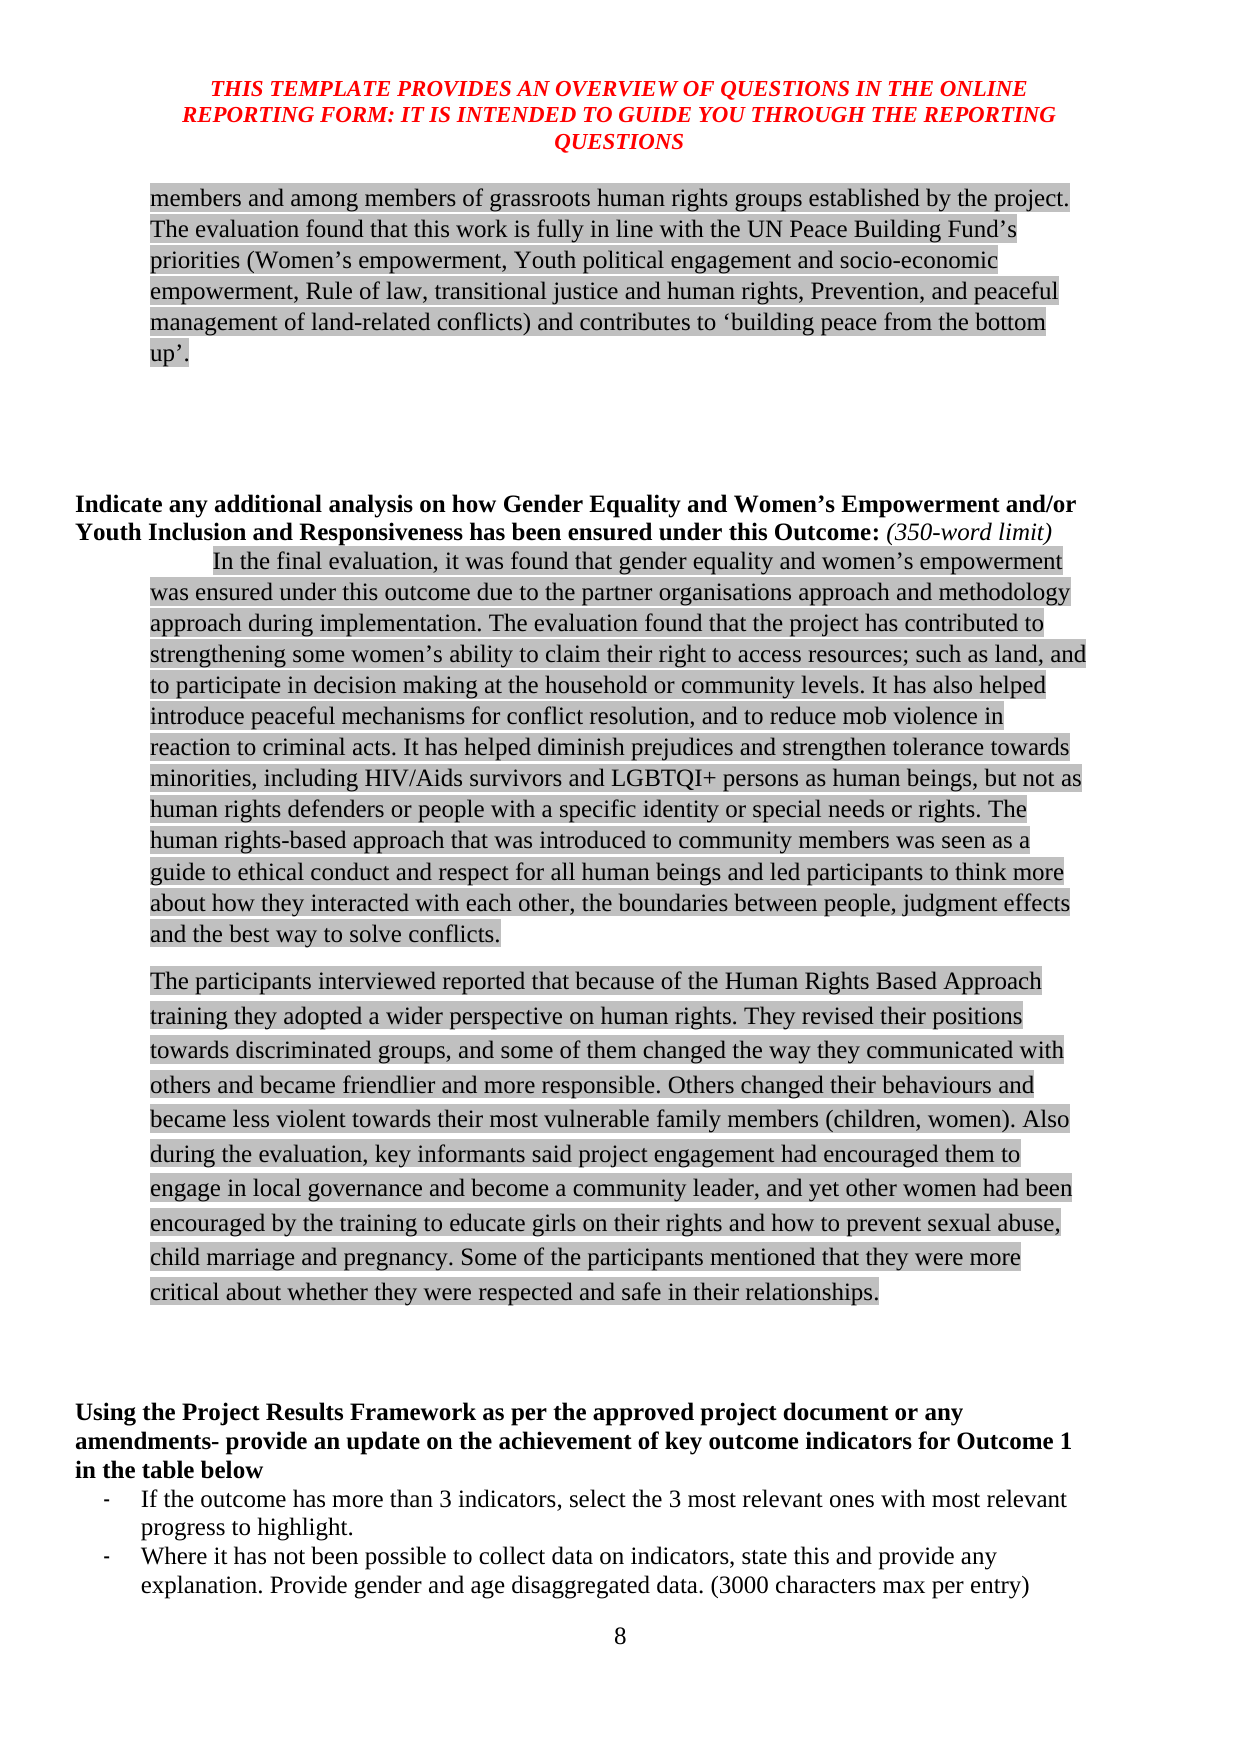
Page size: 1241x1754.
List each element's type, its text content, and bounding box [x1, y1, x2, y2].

list If the outcome has more than 3 indicators, select the 3 most relevant ones with most relevant progress to highlight. [103, 1484, 1090, 1541]
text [150, 183, 1090, 367]
text In the final evaluation, it was found that gender equality and women’s empowerment was ensured under this outcome due to the partner organisations approach and methodology approach during implementation. The evaluation found that the project has contributed to strengthening some women’s ability to claim their right to access resources; such as land, and to participate in decision making at the household or community levels. It has also helped introduce peaceful mechanisms for conflict resolution, and to reduce mob violence in reaction to criminal acts. It has helped diminish prejudices and strengthen tolerance towards minorities, including HIV/Aids survivors and LGBTQI+ persons as human beings, but not as human rights defenders or people with a specific identity or special needs or rights. The human rights-based approach that was introduced to community members was seen as a guide to ethical conduct and respect for all human beings and led participants to think more about how they interacted with each other, the boundaries between people, judgment effects and the best way to solve conflicts. [150, 546, 1090, 947]
text The participants interviewed reported that because of the Human Rights Based Approach training they adopted a wider perspective on human rights. They revised their positions towards discriminated groups, and some of them changed the way they communicated with others and became friendlier and more responsible. Others changed their behaviours and became less violent towards their most vulnerable family members (children, women). Also during the evaluation, key informants said project engagement had encouraged them to engage in local governance and become a community leader, and yet other women had been encouraged by the training to educate girls on their rights and how to prevent sexual abuse, child marriage and pregnancy. Some of the participants mentioned that they were more critical about whether they were respected and safe in their relationships. [150, 966, 1090, 1305]
list Where it has not been possible to collect data on indicators, state this and provide any explanation. Provide gender and age disaggregated data. (3000 characters max per entry) [103, 1541, 1090, 1599]
text Using the Project Results Framework as per the approved project document or any amendments- provide an update on the achievement of key outcome indicators for Outcome 1 in the table below [75, 1397, 1090, 1484]
text Indicate any additional analysis on how Gender Equality and Women’s Empowerment and/or Youth Inclusion and Responsiveness has been ensured under this Outcome: (350-word limit) [75, 489, 1090, 546]
